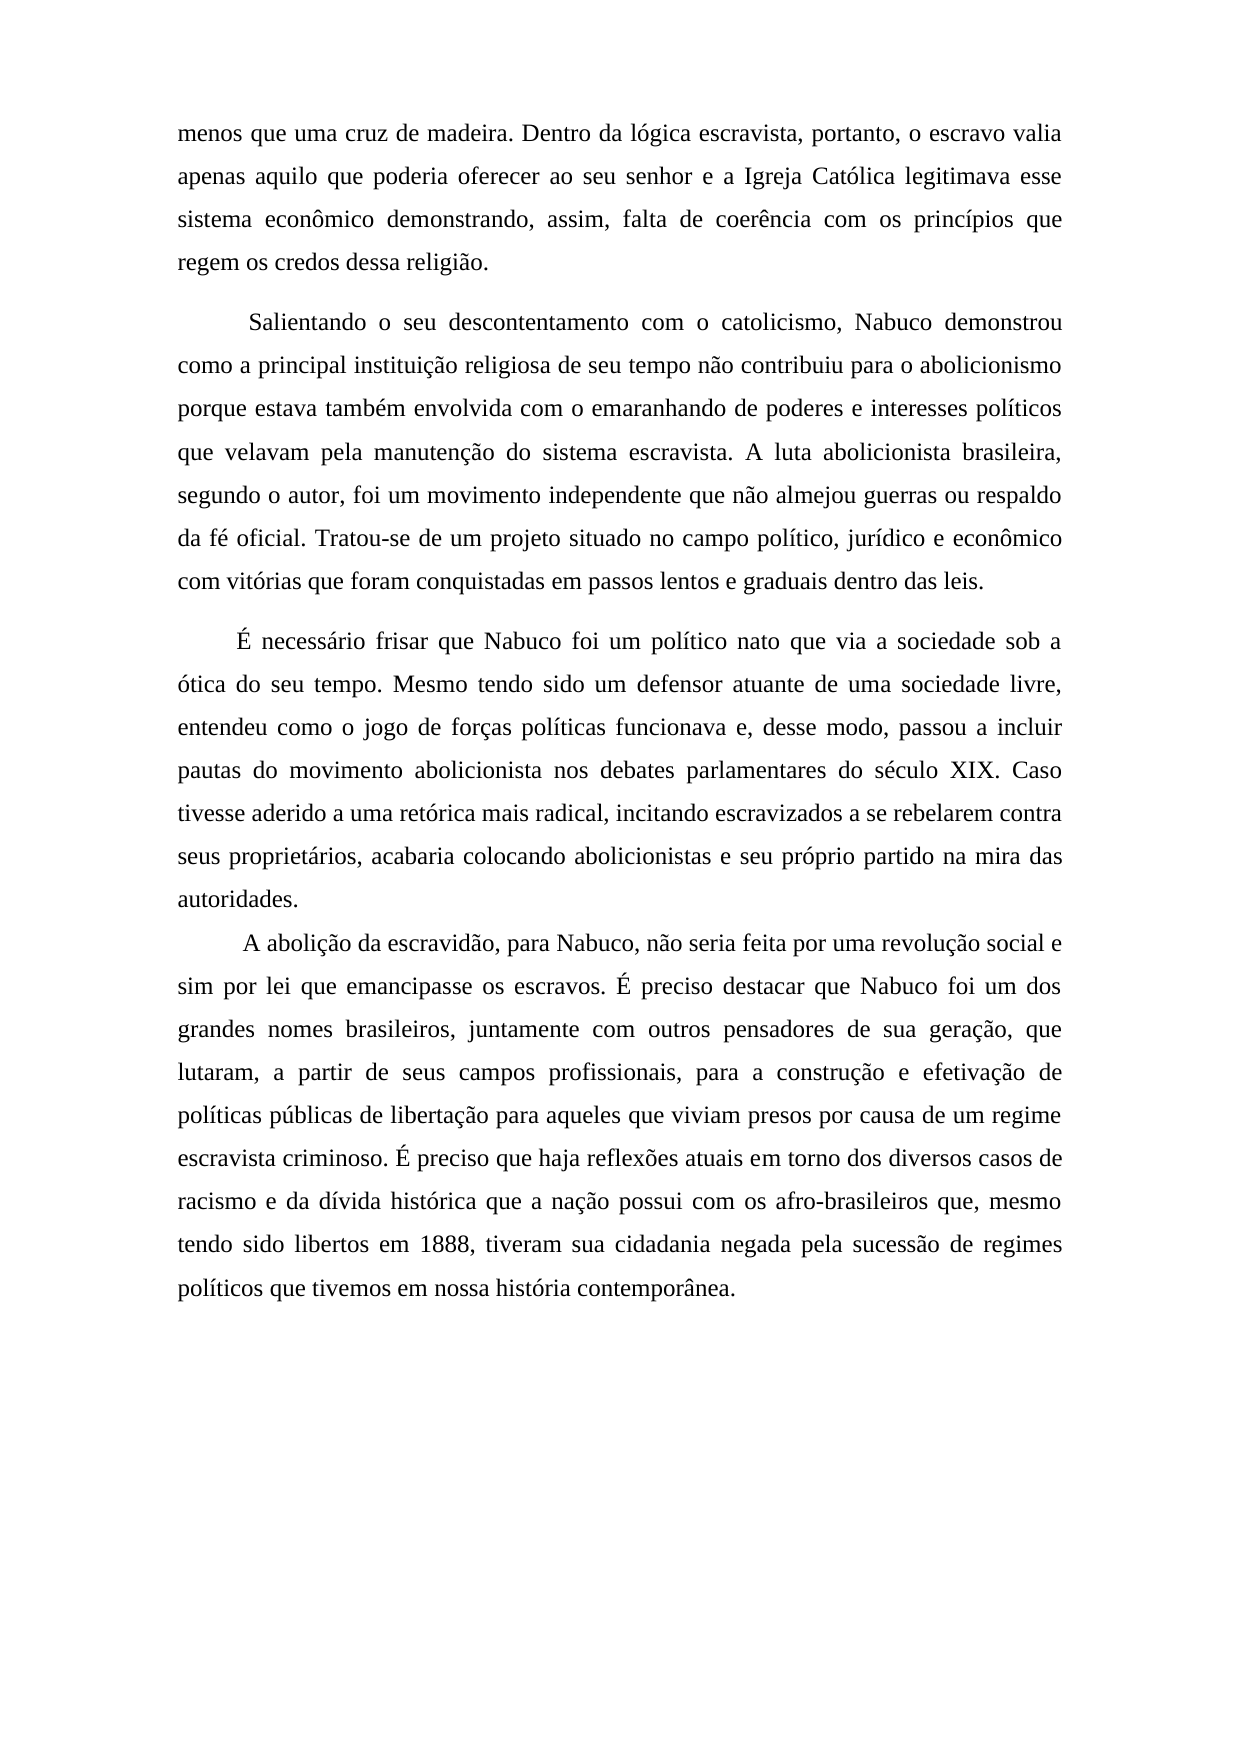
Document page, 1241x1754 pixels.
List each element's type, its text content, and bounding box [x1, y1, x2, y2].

text Salientando o seu descontentamento com o catolicismo, Nabuco demonstrou como a principal instituição religiosa de seu tempo não contribuiu para o abolicionismo porque estava também envolvida com o emaranhando de poderes e interesses políticos que velavam pela manutenção do sistema escravista. A luta abolicionista brasileira, segundo o autor, foi um movimento independente que não almejou guerras ou respaldo da fé oficial. Tratou-se de um projeto situado no campo político, jurídico e econômico com vitórias que foram conquistadas em passos lentos e graduais dentro das leis. [177, 307, 1063, 595]
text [177, 118, 1063, 276]
text A abolição da escravidão, para Nabuco, não seria feita por uma revolução social e sim por lei que emancipasse os escravos. É preciso destacar que Nabuco foi um dos grandes nomes brasileiros, juntamente com outros pensadores de sua geração, que lutaram, a partir de seus campos profissionais, para a construção e efetivação de políticas públicas de libertação para aqueles que viviam presos por causa de um regime escravista criminoso. É preciso que haja reflexões atuais em torno dos diversos casos de racismo e da dívida histórica que a nação possui com os afro-brasileiros que, mesmo tendo sido libertos em 1888, tiveram sua cidadania negada pela sucessão de regimes políticos que tivemos em nossa história contemporânea. [177, 928, 1063, 1301]
text É necessário frisar que Nabuco foi um político nato que via a sociedade sob a ótica do seu tempo. Mesmo tendo sido um defensor atuante de uma sociedade livre, entendeu como o jogo de forças políticas funcionava e, desse modo, passou a incluir pautas do movimento abolicionista nos debates parlamentares do século XIX. Caso tivesse aderido a uma retórica mais radical, incitando escravizados a se rebelarem contra seus proprietários, acabaria colocando abolicionistas e seu próprio partido na mira das autoridades. [177, 626, 1063, 913]
